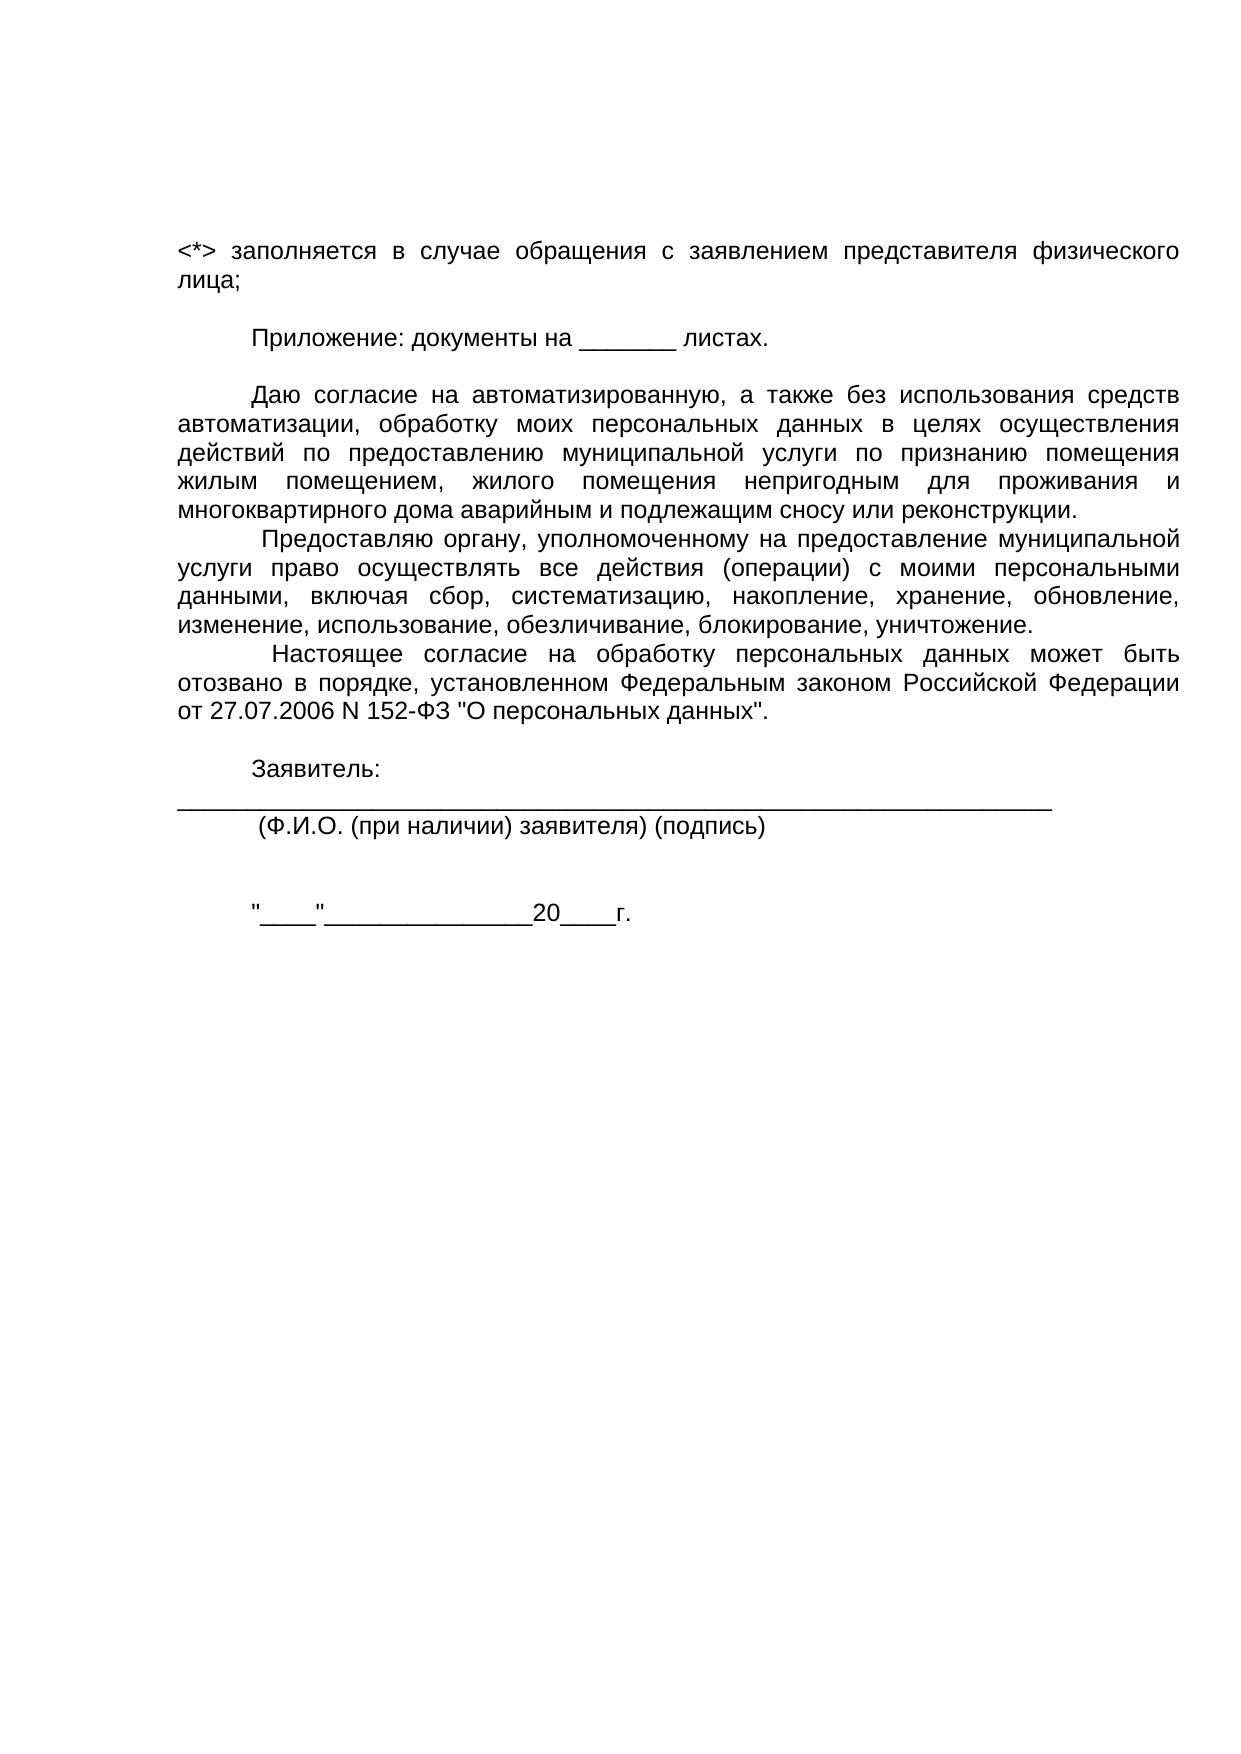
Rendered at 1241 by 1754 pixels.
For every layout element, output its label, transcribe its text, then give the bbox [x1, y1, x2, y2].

text (Ф.И.О. (при наличии) заявителя) (подпись) [177, 811, 1181, 840]
text Предоставляю органу, уполномоченному на предоставление муниципальной услуги право осуществлять все действия (операции) с моими персональными данными, включая сбор, систематизацию, накопление, хранение, обновление, изменение, использование, обезличивание, блокирование, уничтожение. [177, 524, 1181, 639]
text <*> заполняется в случае обращения с заявлением представителя физического лица; [177, 236, 1181, 294]
text Приложение: документы на _______ листах. [177, 322, 1181, 351]
text Настоящее согласие на обработку персональных данных может быть отозвано в порядке, установленном Федеральным законом Российской Федерации от 27.07.2006 N 152-ФЗ "О персональных данных". [177, 639, 1181, 725]
text Даю согласие на автоматизированную, а также без использования средств автоматизации, обработку моих персональных данных в целях осуществления действий по предоставлению муниципальной услуги по признанию помещения жилым помещением, жилого помещения непригодным для проживания и многоквартирного дома аварийным и подлежащим сносу или реконструкции. [177, 380, 1181, 524]
text Заявитель: _______________________________________________________________ [177, 754, 1181, 811]
text "____"_______________20____г. [177, 897, 1181, 926]
